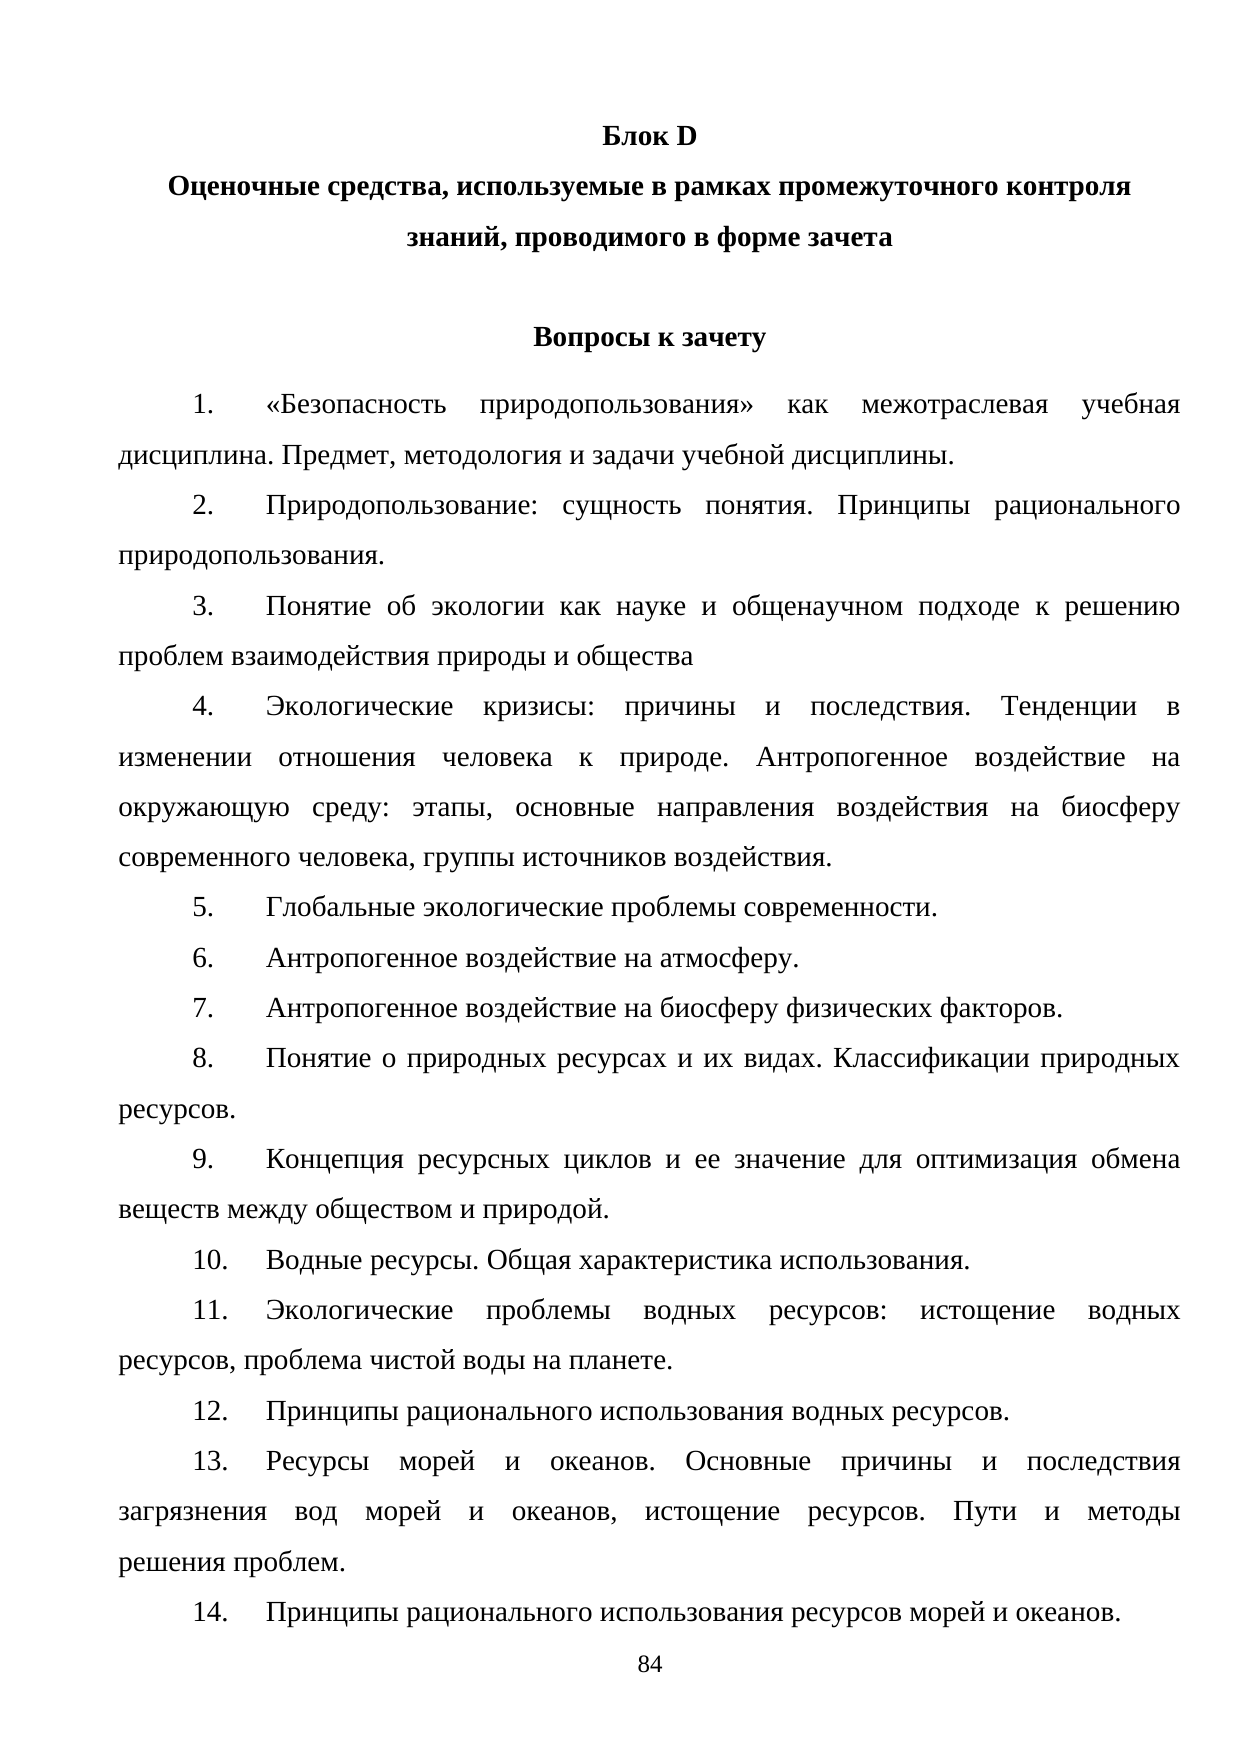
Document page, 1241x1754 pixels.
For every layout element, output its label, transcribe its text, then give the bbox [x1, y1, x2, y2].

list Природопользование: сущность понятия. Принципы рационального природопользования. [118, 487, 1181, 571]
list Экологические проблемы водных ресурсов: истощение водных ресурсов, проблема чистой воды на планете. [118, 1292, 1181, 1376]
text Вопросы к зачету [118, 319, 1181, 353]
text Блок D [118, 118, 1181, 152]
list Принципы рационального использования ресурсов морей и океанов. [118, 1594, 1181, 1627]
list Принципы рационального использования водных ресурсов. [118, 1393, 1181, 1426]
list Антропогенное воздействие на биосферу физических факторов. [118, 990, 1181, 1024]
list Водные ресурсы. Общая характеристика использования. [118, 1242, 1181, 1275]
list «Безопасность природопользования» как межотраслевая учебная дисциплина. Предмет, методология и задачи учебной дисциплины. [118, 386, 1181, 470]
text Оценочные средства, используемые в рамках промежуточного контроля знаний, проводимого в форме зачетa [118, 168, 1181, 252]
list Антропогенное воздействие на атмосферу. [118, 940, 1181, 973]
list Ресурсы морей и океанов. Основные причины и последствия загрязнения вод морей и океанов, истощение ресурсов. Пути и методы решения проблем. [118, 1443, 1181, 1577]
list Концепция ресурсных циклов и ее значение для оптимизация обмена веществ между обществом и природой. [118, 1141, 1181, 1225]
list Понятие о природных ресурсах и их видах. Классификации природных ресурсов. [118, 1041, 1181, 1124]
subtitle Понятие об экологии как науке и общенаучном подходе к решению проблем взаимодействия природы и общества [118, 588, 1181, 672]
list Экологические кризисы: причины и последствия. Тенденции в изменении отношения человека к природе. Антропогенное воздействие на окружающую среду: этапы, основные направления воздействия на биосферу современного человека, группы источников воздействия. [118, 688, 1181, 873]
list Глобальные экологические проблемы современности. [118, 889, 1181, 923]
